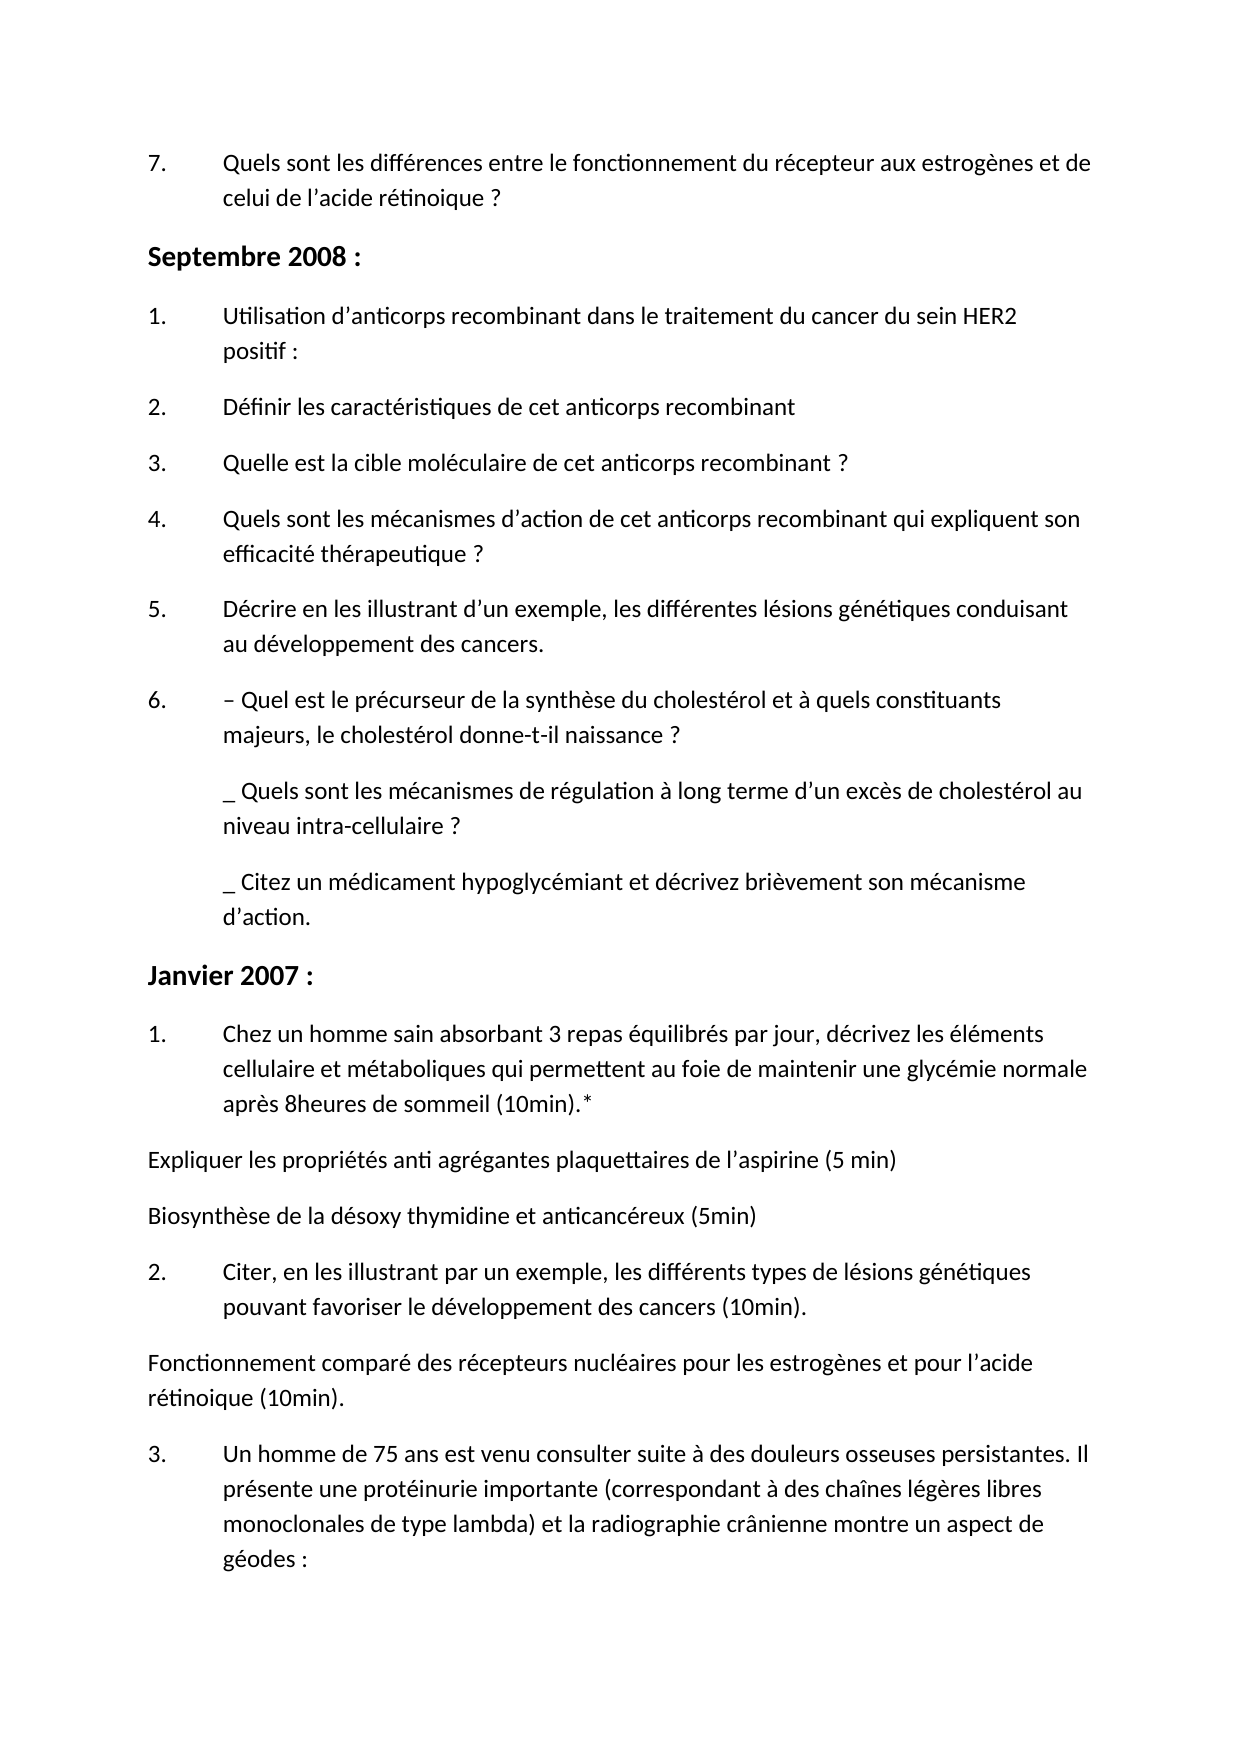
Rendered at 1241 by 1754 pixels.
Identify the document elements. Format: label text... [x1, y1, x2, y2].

text Biosynthèse de la désoxy thymidine et anticancéreux (5min) [148, 1200, 1093, 1231]
text _ Quels sont les mécanismes de régulation à long terme d’un excès de cholestérol au niveau intra-cellulaire ? [223, 775, 1093, 841]
list Décrire en les illustrant d’un exemple, les différentes lésions génétiques conduisant au développement des cancers. [148, 593, 1093, 659]
list Quels sont les mécanismes d’action de cet anticorps recombinant qui expliquent son efficacité thérapeutique ? [148, 503, 1093, 568]
list – Quel est le précurseur de la synthèse du cholestérol et à quels constituants majeurs, le cholestérol donne-t-il naissance ? [148, 684, 1093, 750]
text Janvier 2007 : [148, 957, 1093, 992]
list Quels sont les différences entre le fonctionnement du récepteur aux estrogènes et de celui de l’acide rétinoique ? [148, 148, 1093, 213]
list Utilisation d’anticorps recombinant dans le traitement du cancer du sein HER2 positif : [148, 300, 1093, 366]
list Définir les caractéristiques de cet anticorps recombinant [148, 391, 1093, 422]
text Septembre 2008 : [148, 238, 1093, 274]
text Expliquer les propriétés anti agrégantes plaquettaires de l’aspirine (5 min) [148, 1144, 1093, 1175]
list Un homme de 75 ans est venu consulter suite à des douleurs osseuses persistantes. Il présente une protéinurie importante (correspondant à des chaînes légères libres monoclonales de type lambda) et la radiographie crânienne montre un aspect de géodes : [148, 1438, 1093, 1573]
list Chez un homme sain absorbant 3 repas équilibrés par jour, décrivez les éléments cellulaire et métaboliques qui permettent au foie de maintenir une glycémie normale après 8heures de sommeil (10min).* [148, 1019, 1093, 1119]
text _ Citez un médicament hypoglycémiant et décrivez brièvement son mécanisme d’action. [223, 866, 1093, 932]
list Quelle est la cible moléculaire de cet anticorps recombinant ? [148, 447, 1093, 477]
list Citer, en les illustrant par un exemple, les différents types de lésions génétiques pouvant favoriser le développement des cancers (10min). [148, 1256, 1093, 1322]
text Fonctionnement comparé des récepteurs nucléaires pour les estrogènes et pour l’acide rétinoique (10min). [148, 1347, 1093, 1412]
